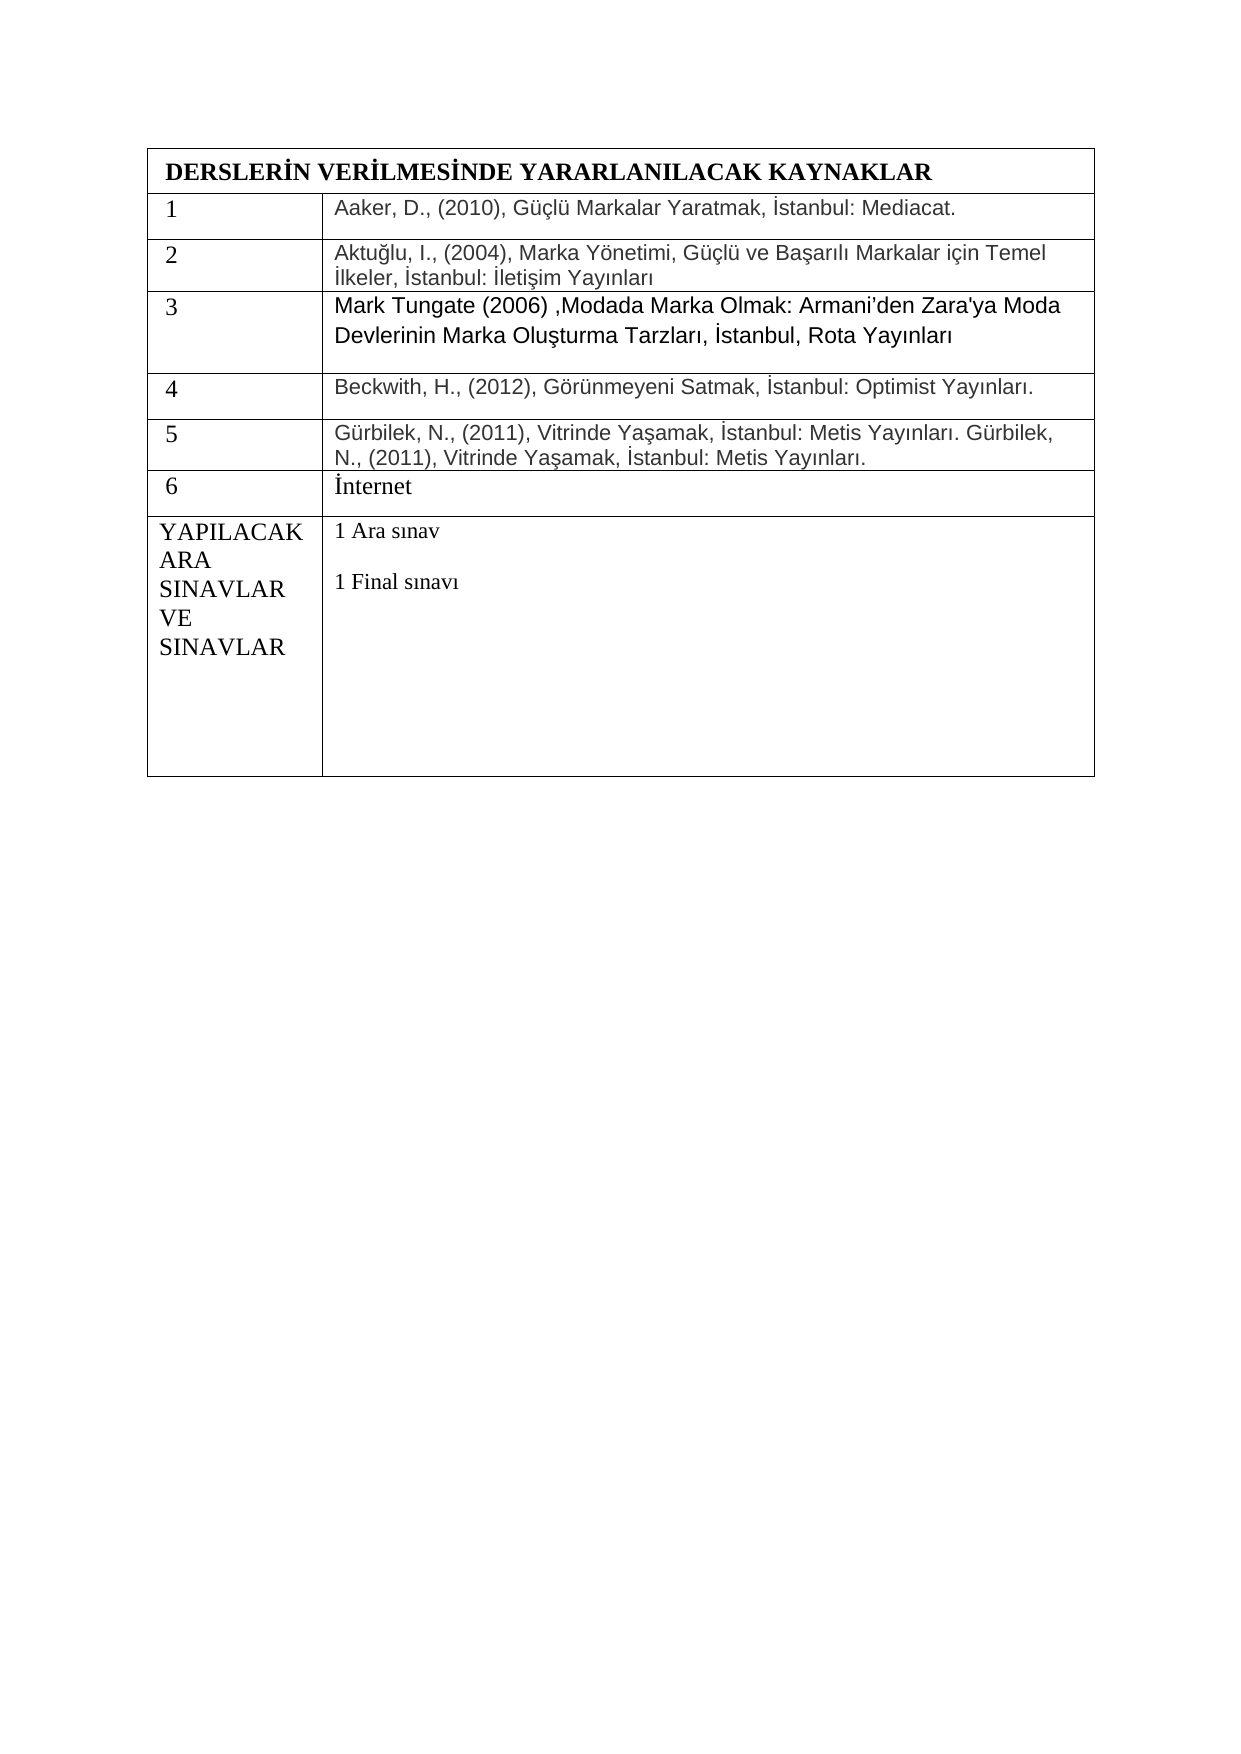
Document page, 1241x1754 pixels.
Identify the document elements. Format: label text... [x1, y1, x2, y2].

table_cell 4 [148, 374, 322, 418]
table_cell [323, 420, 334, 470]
table_cell 3 [148, 292, 322, 373]
table_header DERSLERİN VERİLMESİNDE YARARLANILACAK KAYNAKLAR [148, 149, 1094, 193]
table_cell 2 [148, 240, 322, 291]
table_cell 5 [148, 420, 322, 470]
table_cell Aaker, D., (2010), Güçlü Markalar Yaratmak, İstanbul: Mediacat. [323, 194, 1094, 239]
table_cell 1 [148, 194, 322, 239]
table_cell 1 Ara sınav 1 Final sınavı [323, 517, 1094, 776]
table_cell 6 [148, 471, 322, 516]
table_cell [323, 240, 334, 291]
table_cell Aktuğlu, I., (2004), Marka Yönetimi, Güçlü ve Başarılı Markalar için Temel İlkeler, İstanbul: İletişim Yayınları [654, 240, 1094, 291]
table_cell YAPILACAK ARA SINAVLAR VE SINAVLAR [148, 517, 322, 776]
table_cell Mark Tungate (2006) ,Modada Marka Olmak: Armani’den Zara'ya Moda Devlerinin Marka Oluşturma Tarzları, İstanbul, Rota Yayınları [323, 292, 1094, 373]
table_cell Beckwith, H., (2012), Görünmeyeni Satmak, İstanbul: Optimist Yayınları. [323, 374, 1094, 418]
table_cell İnternet [323, 471, 1094, 516]
table_cell Gürbilek, N., (2011), Vitrinde Yaşamak, İstanbul: Metis Yayınları. Gürbilek, N., (2011), Vitrinde Yaşamak, İstanbul: Metis Yayınları. [867, 420, 1094, 470]
